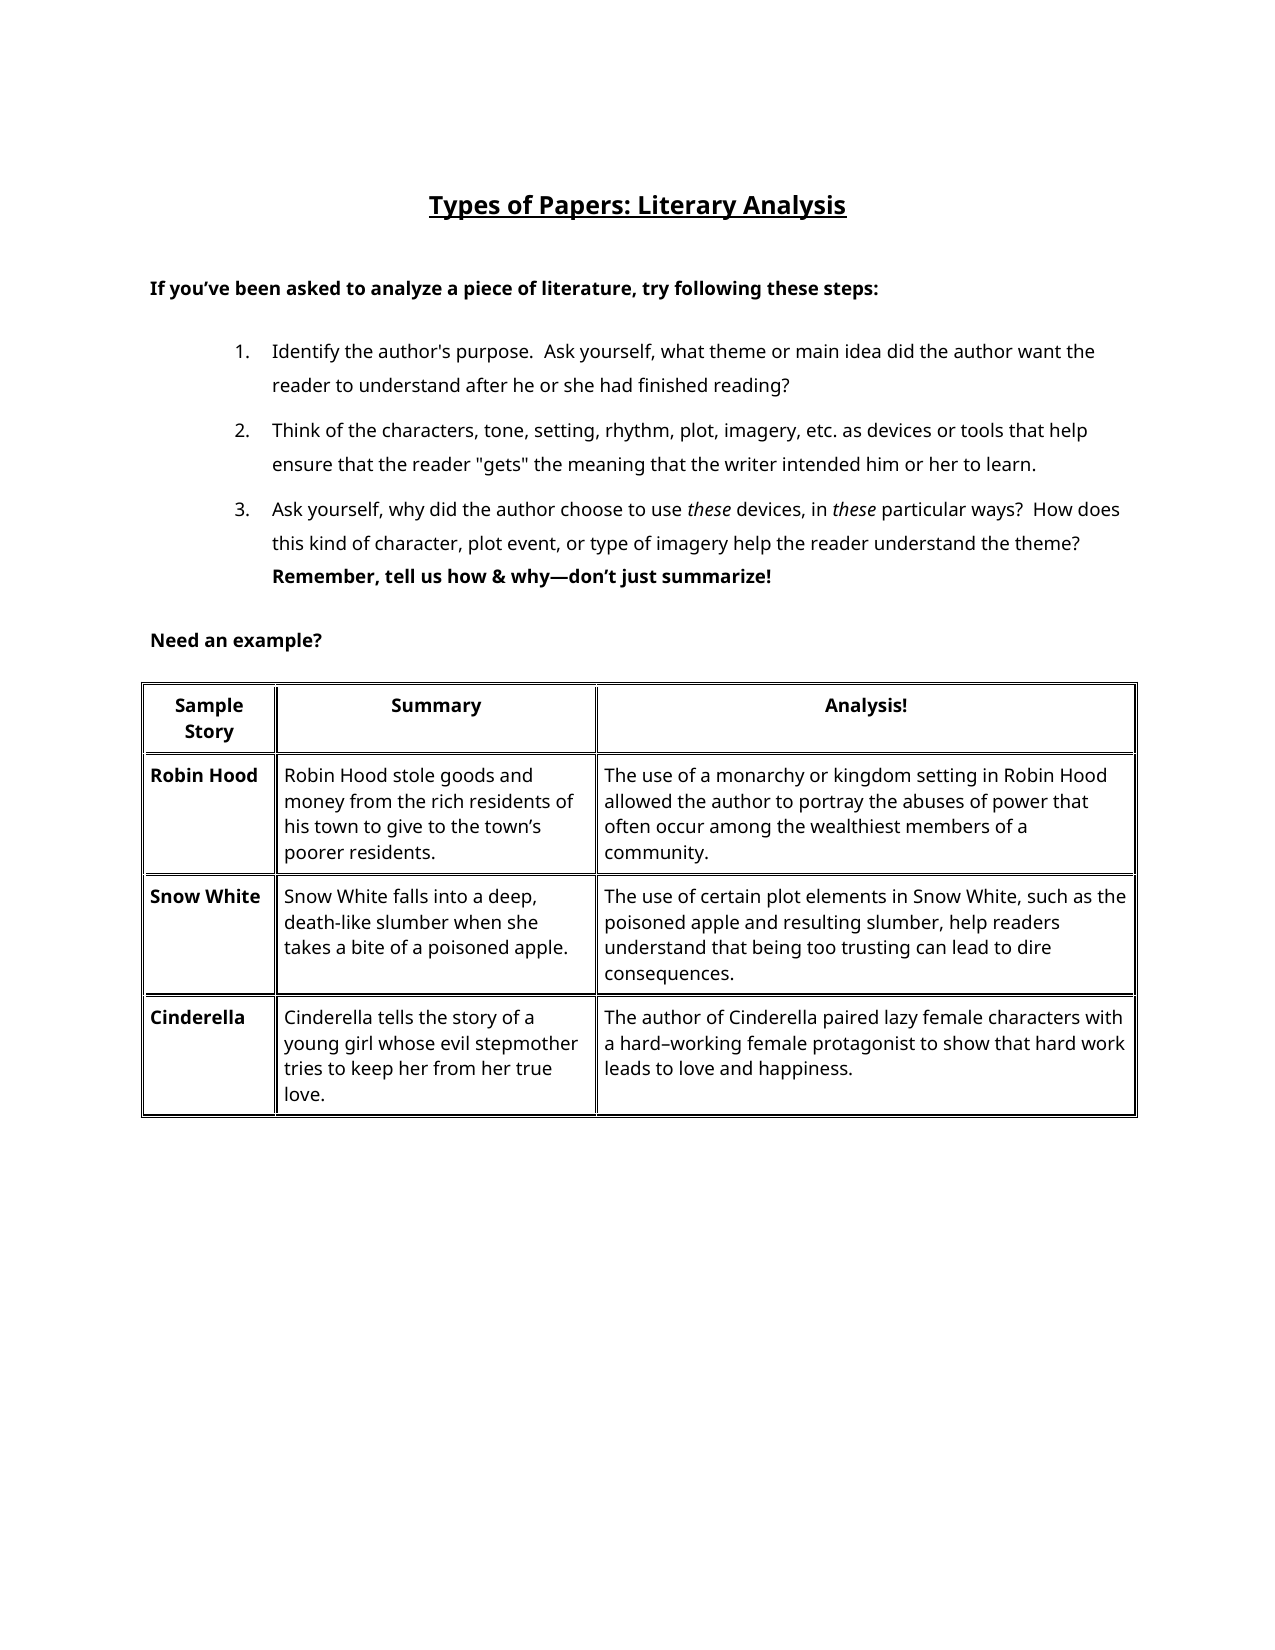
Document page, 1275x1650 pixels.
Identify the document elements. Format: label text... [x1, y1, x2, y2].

text Types of Papers: Literary Analysis [197, 187, 1078, 222]
table_cell Cinderella tells the story of a young girl whose evil stepmother tries to keep her from her true love. [276, 997, 596, 1114]
table_cell The use of certain plot elements in Snow White, such as the poisoned apple and resulting slumber, help readers understand that being too trusting can lead to dire consequences. [598, 873, 1135, 993]
table_header Sample Story [142, 683, 276, 751]
table_header Summary [276, 685, 596, 751]
table_cell The author of Cinderella paired lazy female characters with a hard–working female protagonist to show that hard work leads to love and happiness. [596, 993, 1135, 1114]
table_cell Robin Hood [144, 751, 274, 872]
table_header Analysis! [596, 685, 1134, 751]
table_cell Snow White falls into a deep, death-like slumber when she takes a bite of a poisoned apple. [278, 876, 595, 993]
text If you’ve been asked to analyze a piece of literature, try following these steps: [150, 267, 1125, 301]
list Identify the author's purpose. Ask yourself, what theme or main idea did the author want the reader to understand after he or she had finished reading? [234, 330, 1125, 398]
table_cell The use of a monarchy or kingdom setting in Robin Hood allowed the author to portray the abuses of power that often occur among the wealthiest members of a community. [598, 751, 1135, 872]
table_cell Snow White [144, 873, 274, 993]
list Think of the characters, tone, setting, rhythm, plot, imagery, etc. as devices or tools that help ensure that the reader "gets" the meaning that the writer intended him or her to learn. [234, 408, 1125, 476]
text Need an example? [150, 618, 1125, 652]
table_cell Cinderella [144, 993, 276, 1114]
list Ask yourself, why did the author choose to use these devices, in these particular ways? How does this kind of character, plot event, or type of imagery help the reader understand the theme? Remember, tell us how & why—don’t just summarize! [234, 487, 1125, 589]
table_cell Robin Hood stole goods and money from the rich residents of his town to give to the town’s poorer residents. [278, 755, 595, 872]
